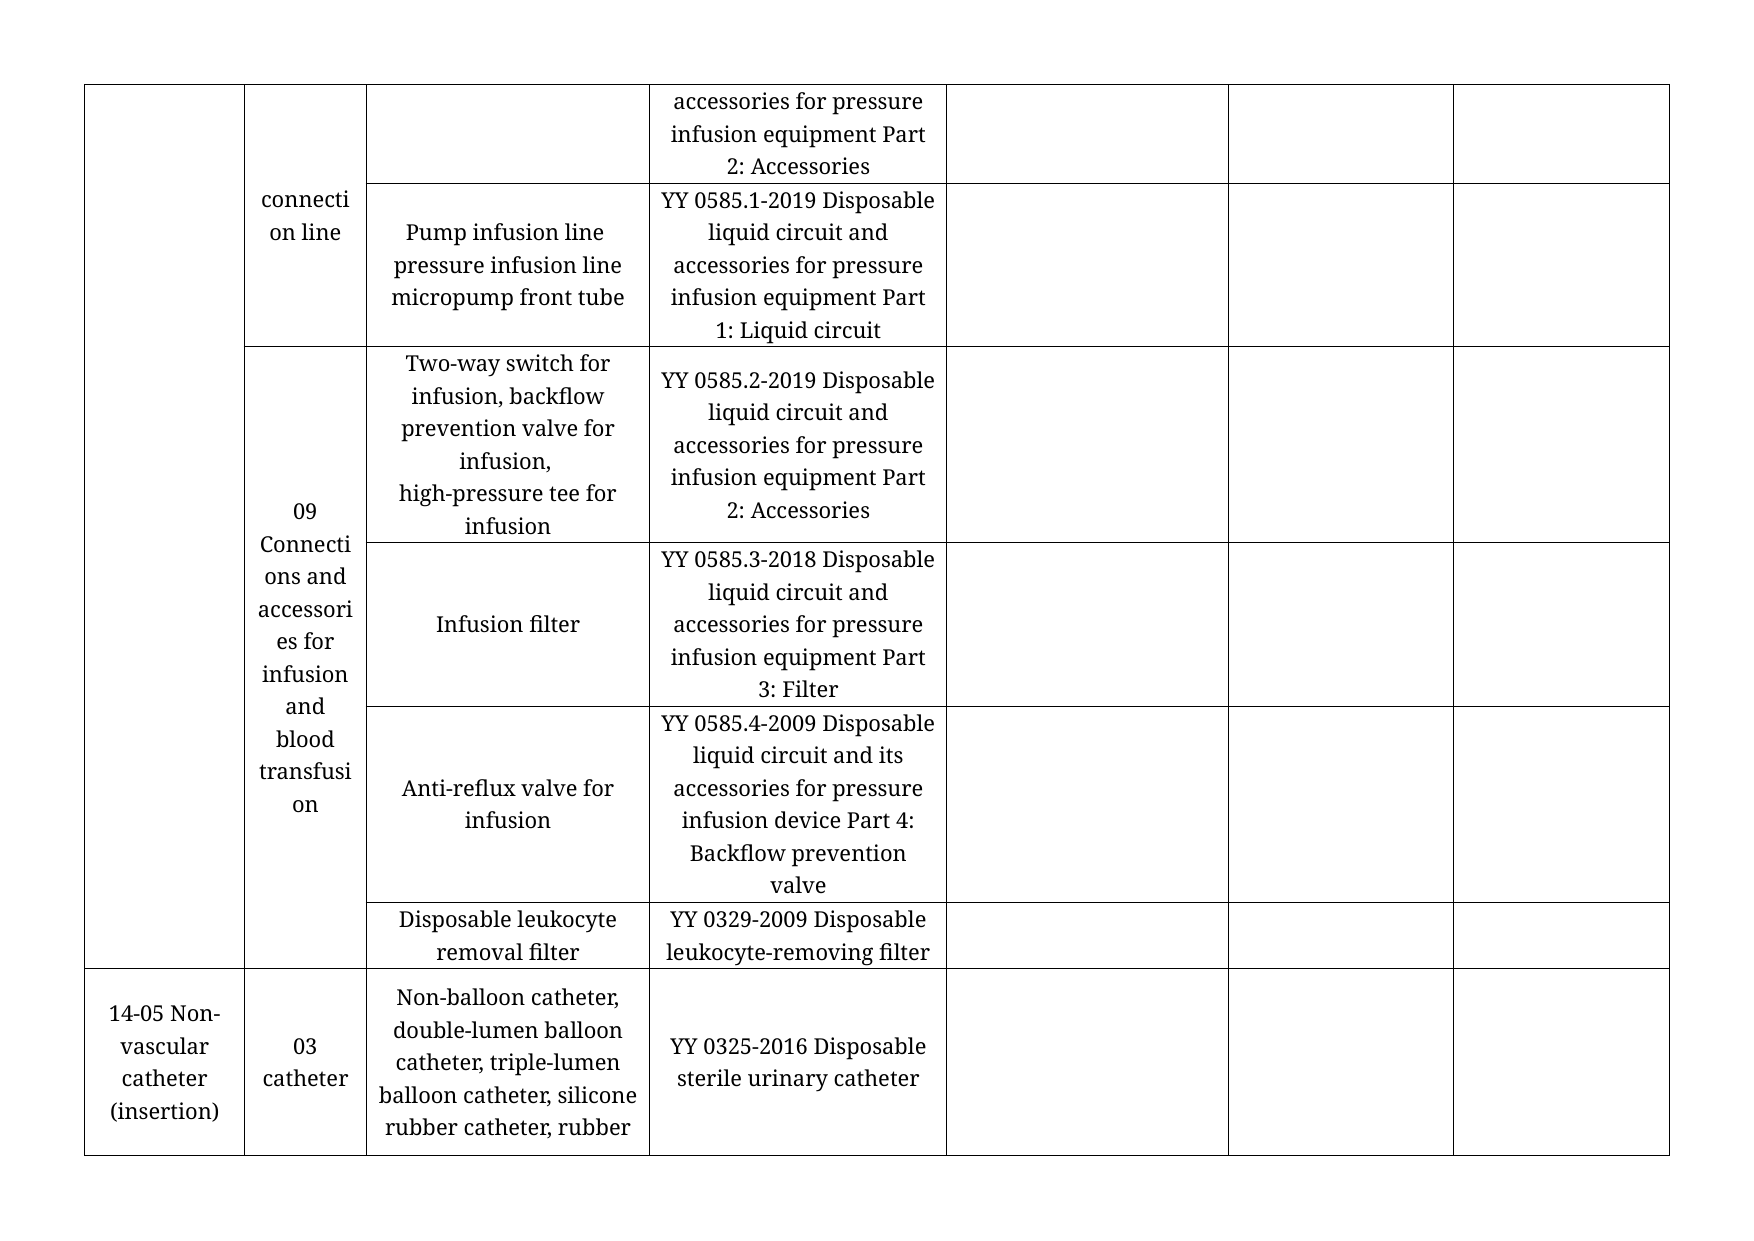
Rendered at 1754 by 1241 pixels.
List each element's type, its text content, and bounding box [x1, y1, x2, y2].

table_cell [1454, 969, 1669, 1155]
table_cell Infusion filter [367, 543, 649, 706]
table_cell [650, 969, 946, 1155]
table_cell [1454, 85, 1669, 182]
table_cell [1454, 347, 1669, 542]
table_cell [1454, 184, 1669, 346]
table_cell [1229, 184, 1453, 346]
table_cell [947, 85, 1228, 182]
table_cell Disposable leukocyte removal filter [367, 903, 649, 968]
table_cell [367, 85, 649, 182]
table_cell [367, 969, 649, 1155]
table_cell Pump infusion line pressure infusion line micropump front tube [367, 184, 649, 346]
table_cell 03 catheter [245, 969, 366, 1155]
table_cell YY 0329-2009 Disposable leukocyte-removing filter [650, 903, 946, 968]
table_cell [947, 903, 1228, 968]
table_cell [947, 347, 1228, 542]
table_cell [1229, 543, 1453, 706]
table_cell [1229, 707, 1453, 902]
table_cell [947, 184, 1228, 346]
table_cell Two-way switch for infusion, backflow prevention valve for infusion, high-pressure tee for infusion [367, 347, 649, 542]
table_cell [1229, 903, 1453, 968]
table_cell [1454, 543, 1669, 706]
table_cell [85, 969, 244, 1155]
table_cell [1229, 85, 1453, 182]
table_cell [1454, 707, 1669, 902]
table_cell Anti-reflux valve for infusion [367, 707, 649, 902]
table_cell 09 Connections and accessories for infusion and blood transfusion [245, 347, 366, 968]
table_cell [1229, 969, 1453, 1155]
table_cell YY 0585.3-2018 Disposable liquid circuit and accessories for pressure infusion equipment Part 3: Filter [650, 543, 946, 706]
table_cell [947, 543, 1228, 706]
table_cell YY 0585.1-2019 Disposable liquid circuit and accessories for pressure infusion equipment Part 1: Liquid circuit [650, 184, 946, 346]
table_cell YY 0585.4-2009 Disposable liquid circuit and its accessories for pressure infusion device Part 4: Backflow prevention valve [650, 707, 946, 902]
table_cell [1454, 903, 1669, 968]
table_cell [650, 85, 946, 182]
table_cell [947, 707, 1228, 902]
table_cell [245, 85, 366, 346]
table_cell [1229, 347, 1453, 542]
table_cell [947, 969, 1228, 1155]
table_cell YY 0585.2-2019 Disposable liquid circuit and accessories for pressure infusion equipment Part 2: Accessories [650, 347, 946, 542]
